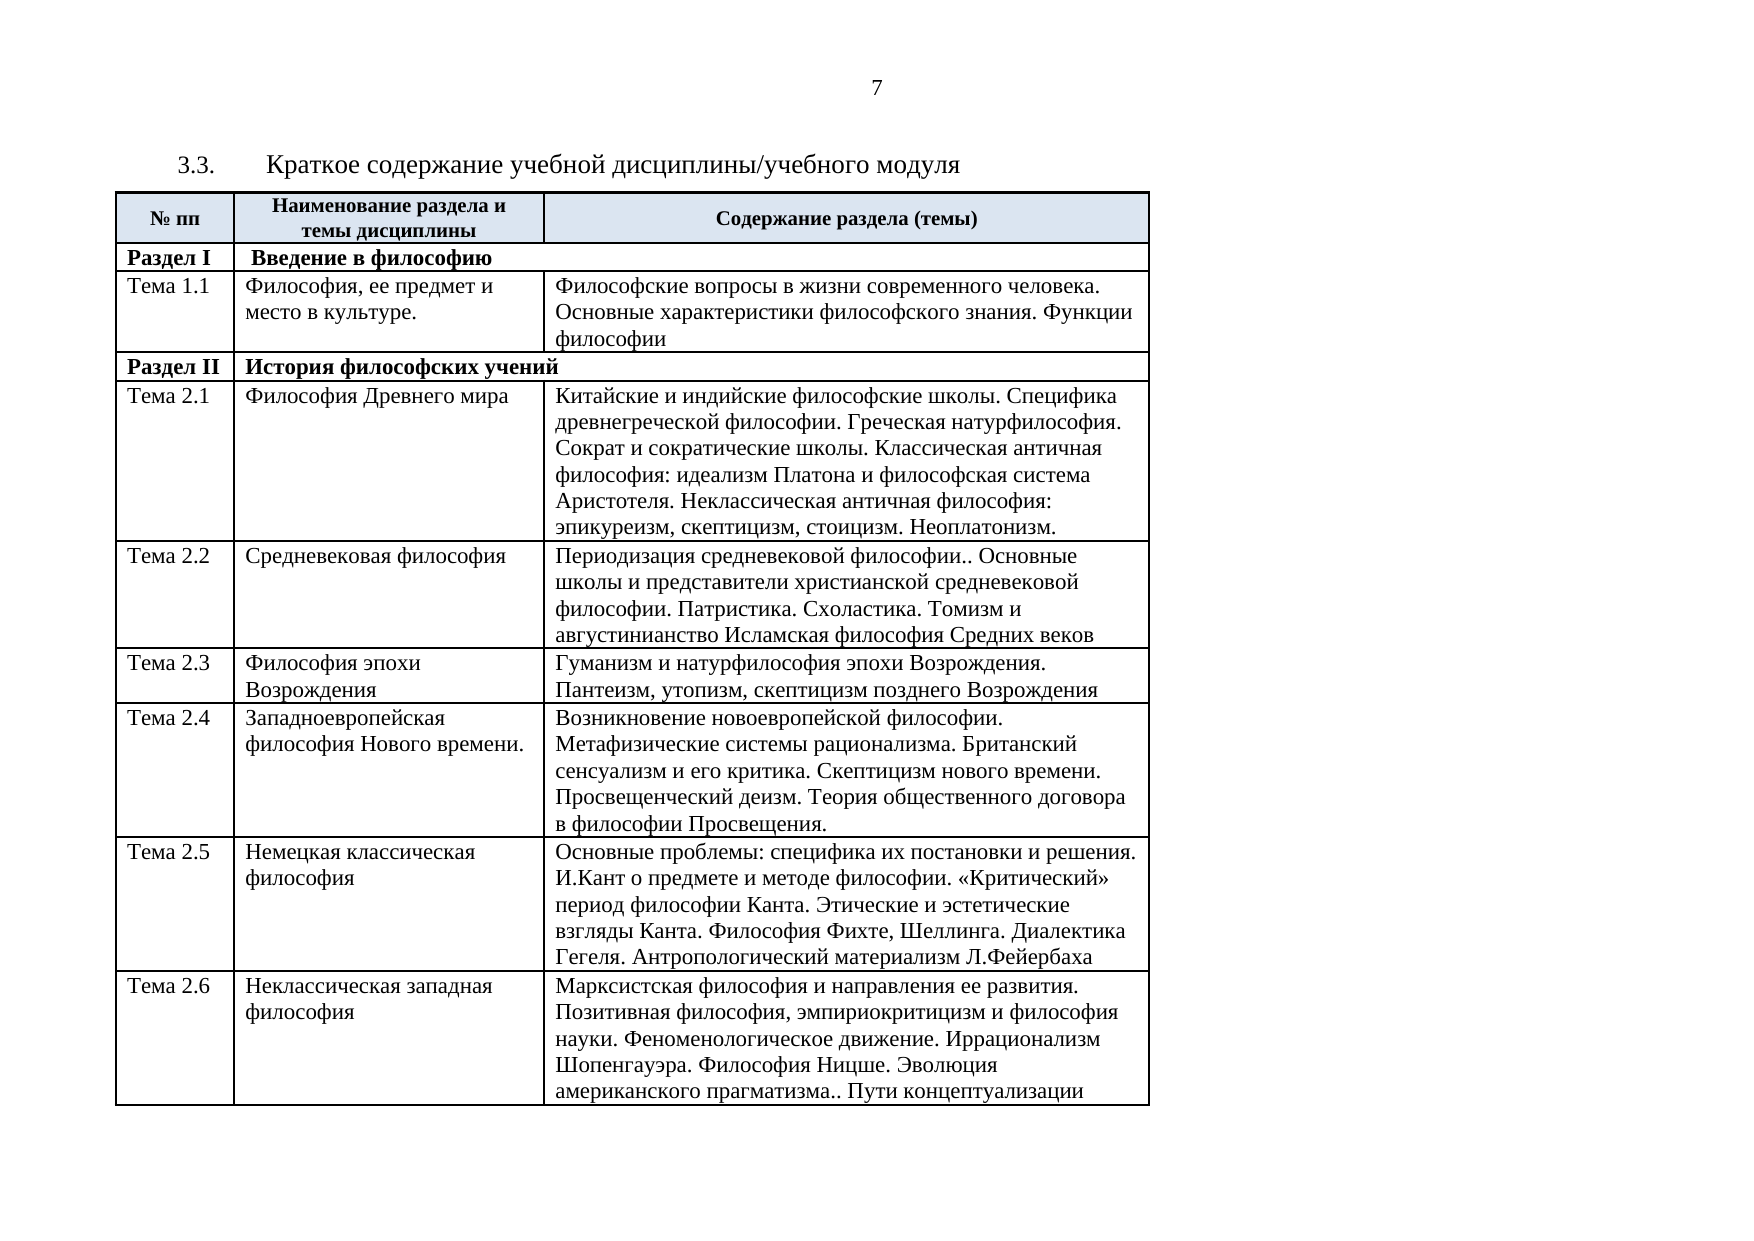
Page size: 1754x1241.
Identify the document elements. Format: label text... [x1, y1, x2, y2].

table_cell Тема 2.4 [117, 704, 233, 836]
table_header № пп [117, 194, 233, 242]
table_cell История философских учений [235, 353, 1148, 379]
table_cell Возникновение новоевропейской философии. Метафизические системы рационализма. Британский сенсуализм и его критика. Скептицизм нового времени. Просвещенческий деизм. Теория общественного договора в философии Просвещения. [545, 704, 1148, 836]
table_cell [235, 972, 543, 1104]
table_cell Периодизация средневековой философии.. Основные школы и представители христианской средневековой философии. Патристика. Схоластика. Томизм и августинианство Исламская философия Средних веков [545, 542, 1148, 647]
table_cell Основные проблемы: специфика их постановки и решения. И.Кант о предмете и методе философии. «Критический» период философии Канта. Этические и эстетические взгляды Канта. Философия Фихте, Шеллинга. Диалектика Гегеля. Антропологический материализм Л.Фейербаха [545, 838, 1148, 970]
table_cell Тема 2.2 [117, 542, 233, 647]
table_cell Философские вопросы в жизни современного человека. Основные характеристики философского знания. Функции философии [545, 272, 1148, 351]
table_cell Философия, ее предмет и место в культуре. [235, 272, 543, 351]
table_cell Тема 2.5 [117, 838, 233, 970]
table_cell Тема 2.3 [117, 649, 233, 702]
table_header Наименование раздела и темы дисциплины [235, 194, 543, 242]
table_cell Тема 2.6 [117, 972, 233, 1104]
table_cell Немецкая классическая философия [235, 838, 543, 970]
table_cell Философия эпохи Возрождения [235, 649, 543, 702]
table_header Содержание раздела (темы) [545, 194, 1148, 242]
table_cell Философия Древнего мира [235, 382, 543, 540]
table_cell Раздел II [117, 353, 233, 379]
table_cell Тема 2.1 [117, 382, 233, 540]
table_cell Введение в философию [235, 244, 1148, 270]
table_cell Средневековая философия [235, 542, 543, 647]
table_cell Тема 1.1 [117, 272, 233, 351]
subtitle Краткое содержание учебной дисциплины/учебного модуля [177, 148, 1636, 179]
table_cell Гуманизм и натурфилософия эпохи Возрождения. Пантеизм, утопизм, скептицизм позднего Возрождения [545, 649, 1148, 702]
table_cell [545, 972, 1148, 1104]
table_cell Китайские и индийские философские школы. Специфика древнегреческой философии. Греческая натурфилософия. Сократ и сократические школы. Классическая античная философия: идеализм Платона и философская система Аристотеля. Неклассическая античная философия: эпикуреизм, скептицизм, стоицизм. Неоплатонизм. [545, 382, 1148, 540]
table_cell Западноевропейская философия Нового времени. [235, 704, 543, 836]
table_cell Раздел I [117, 244, 233, 270]
